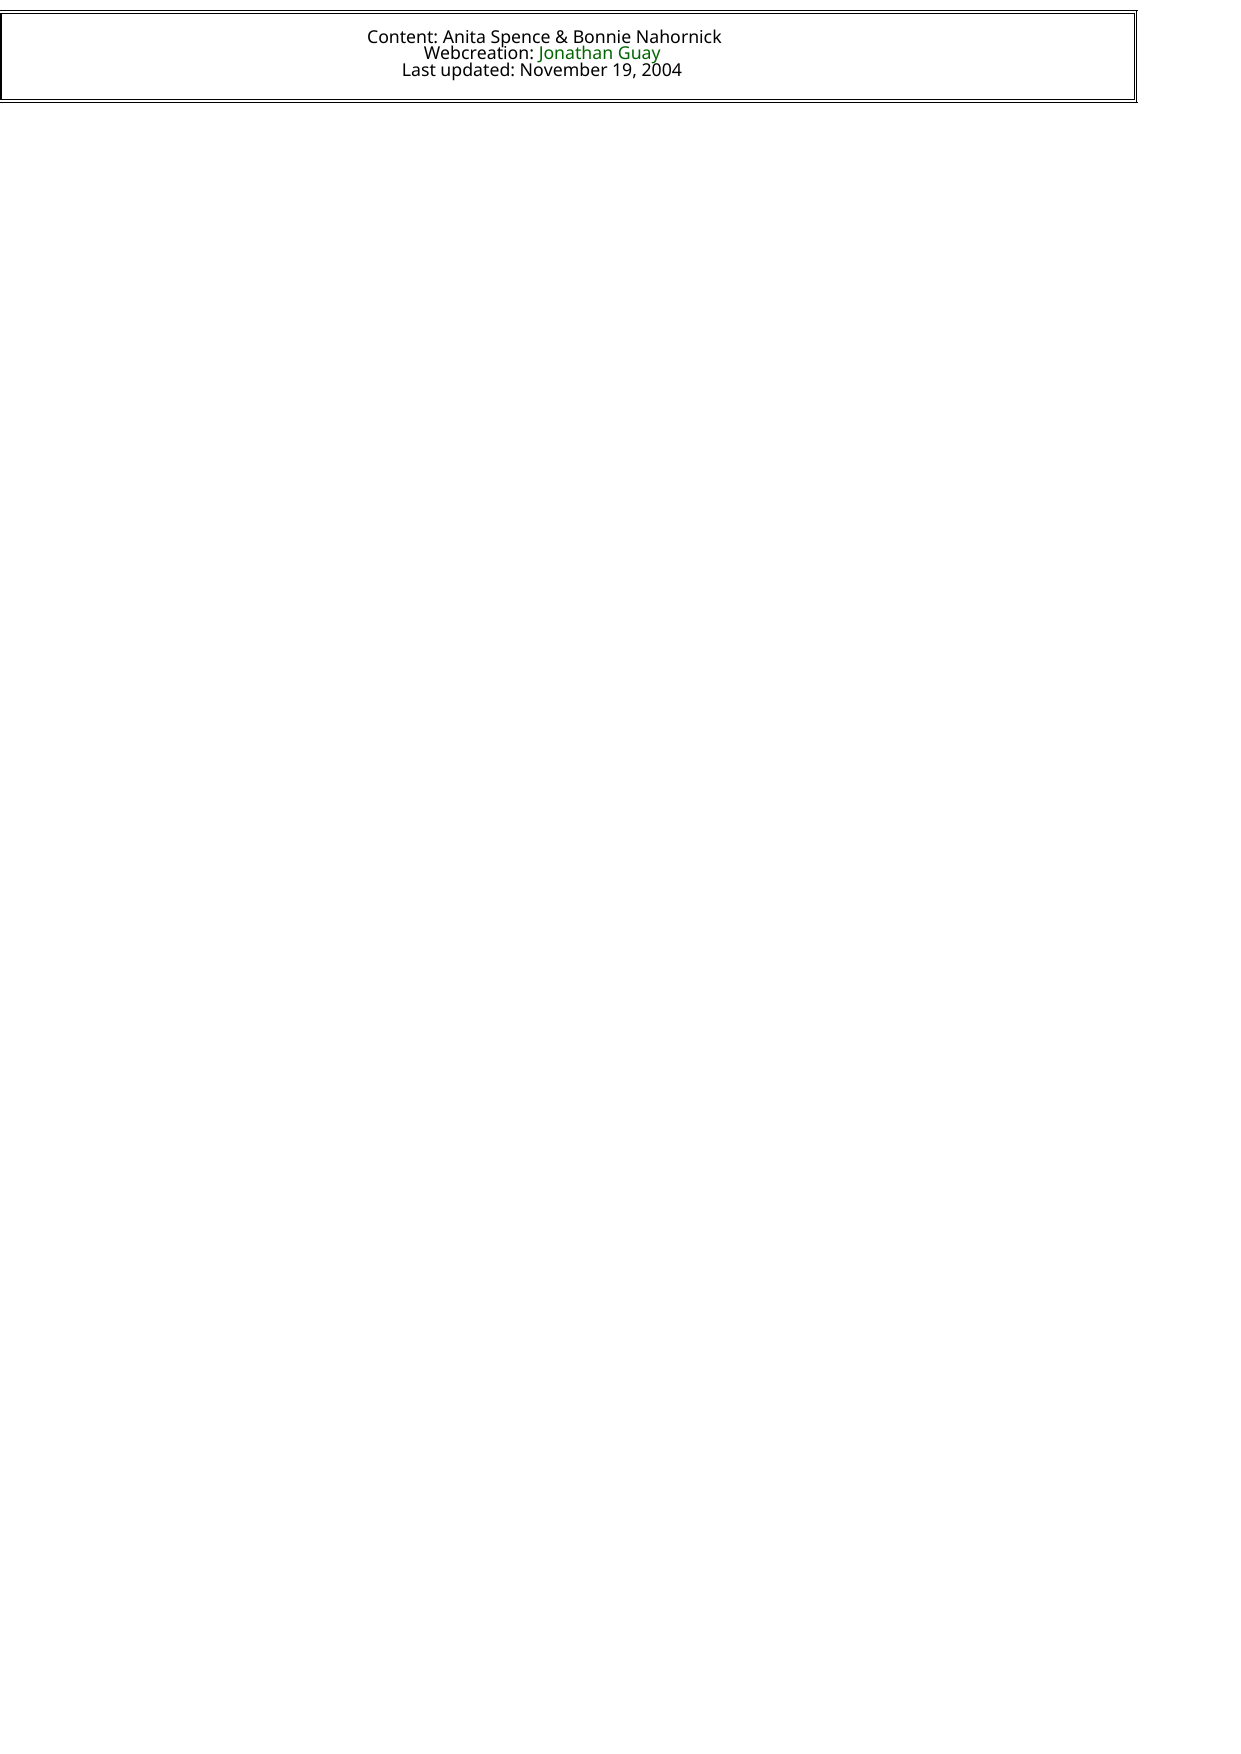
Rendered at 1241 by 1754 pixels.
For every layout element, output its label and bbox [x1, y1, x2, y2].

table_cell [2, 14, 1134, 99]
